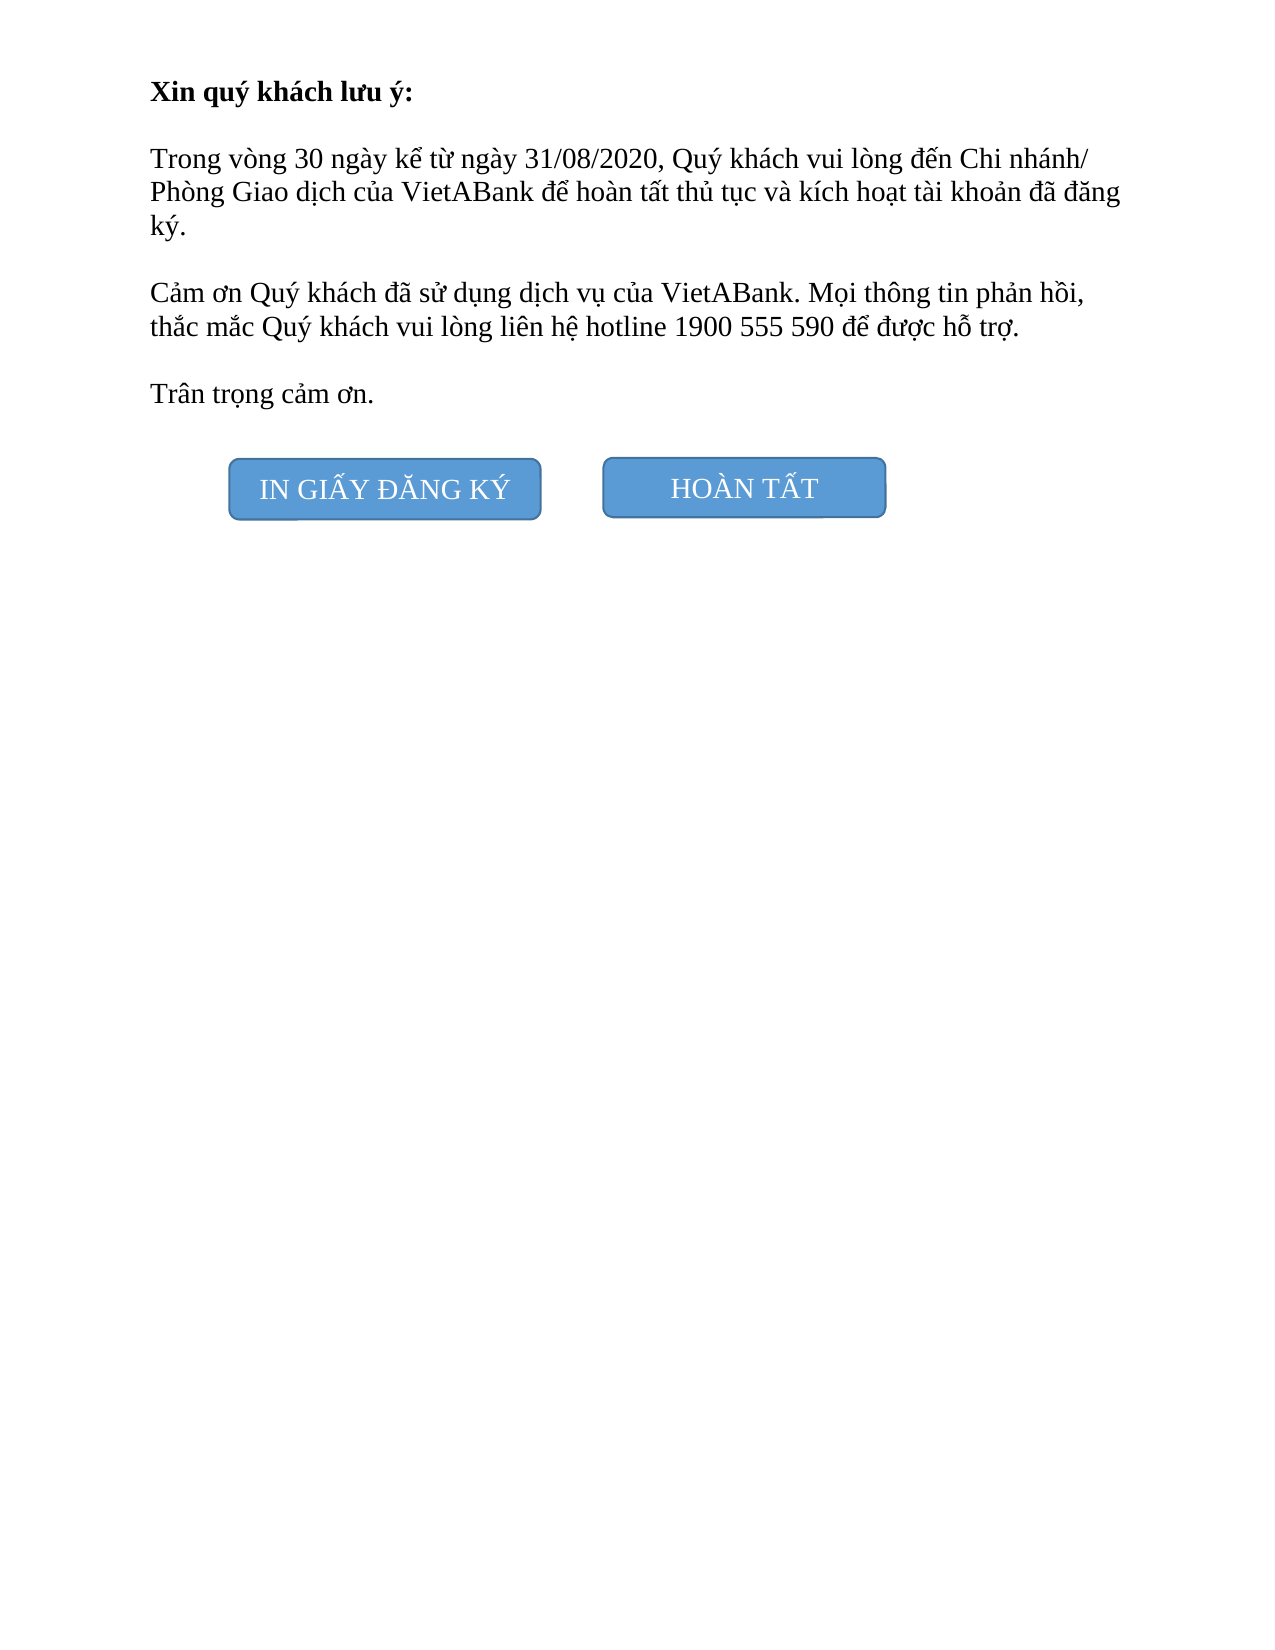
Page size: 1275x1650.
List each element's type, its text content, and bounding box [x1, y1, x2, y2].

text Trong vòng 30 ngày kể từ ngày 31/08/2020, Quý khách vui lòng đến Chi nhánh/ Phòng Giao dịch của VietABank để hoàn tất thủ tục và kích hoạt tài khoản đã đăng ký. [150, 141, 1125, 242]
text Xin quý khách lưu ý: [150, 74, 1125, 107]
text Trân trọng cảm ơn. [150, 376, 1125, 409]
text Cảm ơn Quý khách đã sử dụng dịch vụ của VietABank. Mọi thông tin phản hồi, thắc mắc Quý khách vui lòng liên hệ hotline 1900 555 590 để được hỗ trợ. [150, 275, 1125, 342]
